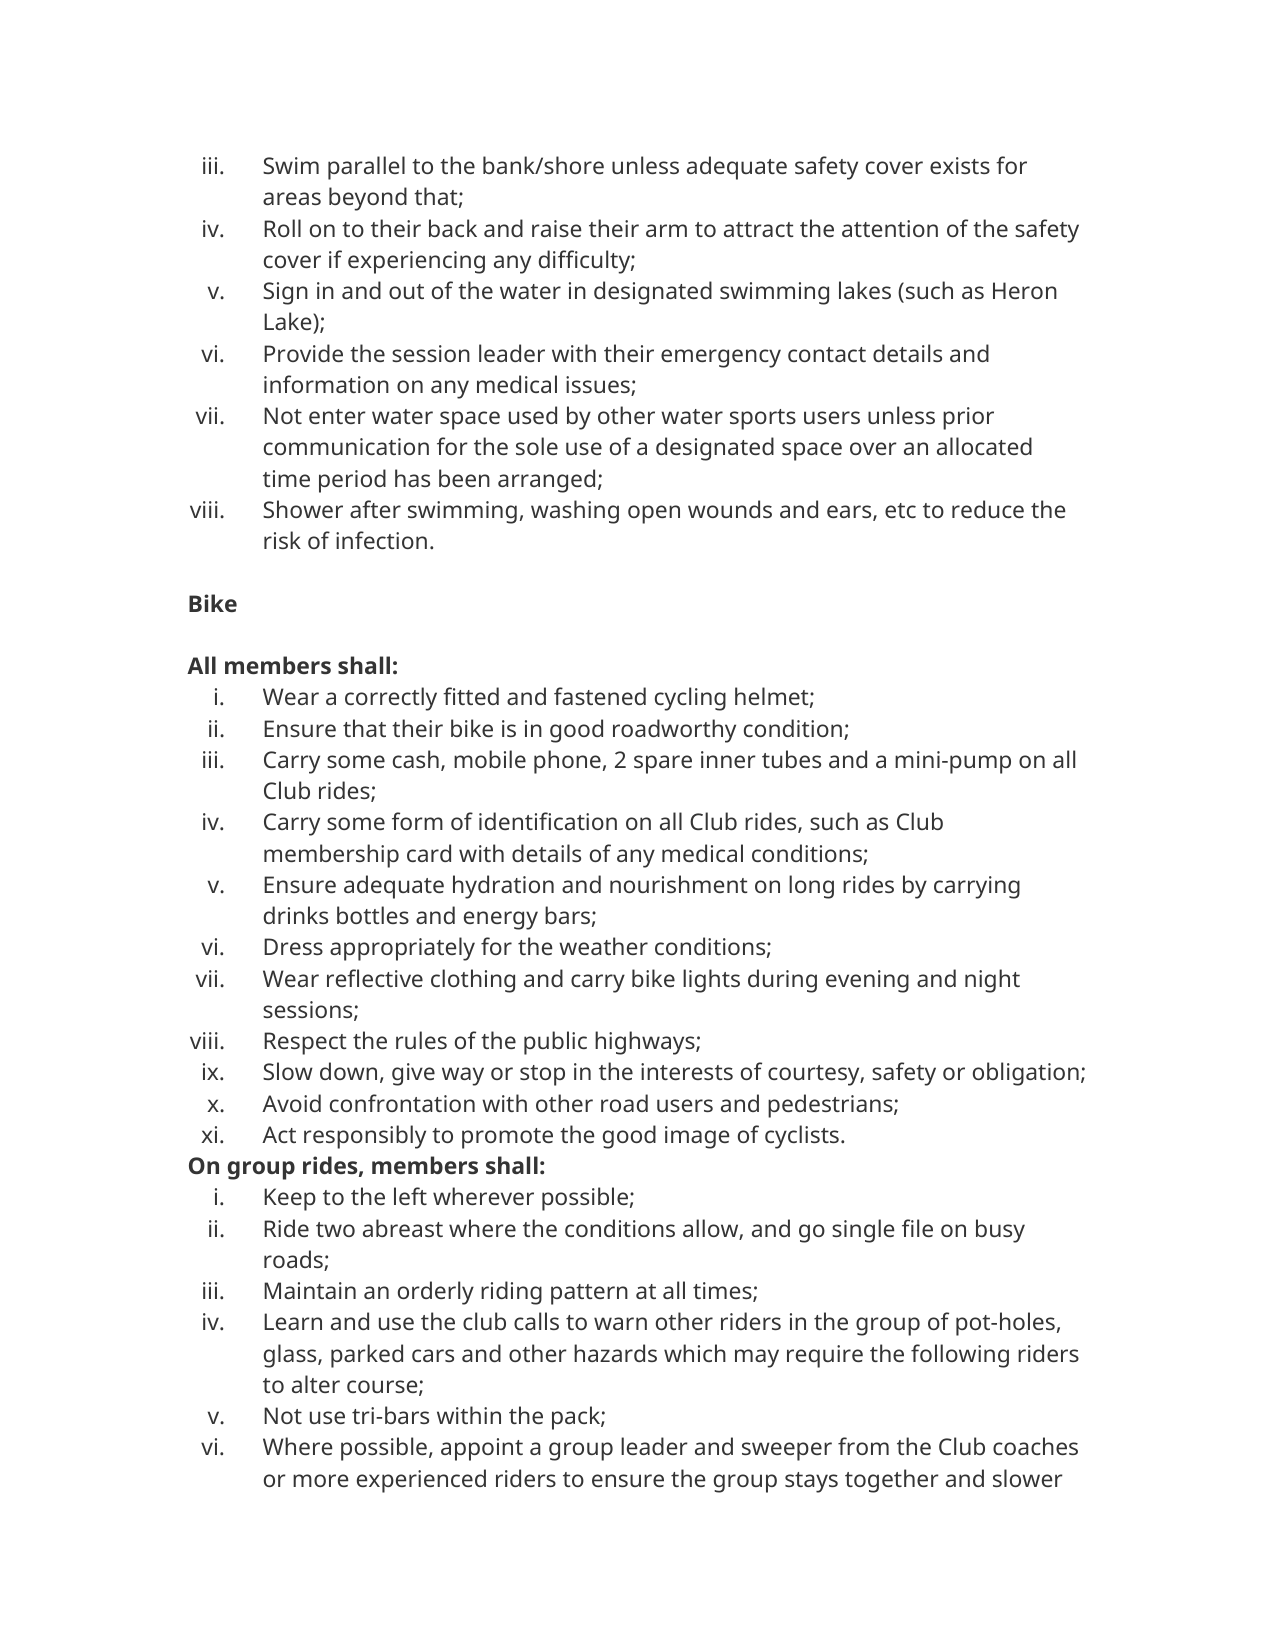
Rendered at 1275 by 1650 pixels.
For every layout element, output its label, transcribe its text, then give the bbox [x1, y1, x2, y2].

list Respect the rules of the public highways; [225, 1025, 1087, 1056]
list Carry some cash, mobile phone, 2 spare inner tubes and a mini-pump on all Club rides; [225, 744, 1087, 806]
list Provide the session leader with their emergency contact details and information on any medical issues; [225, 337, 1087, 400]
list Roll on to their back and raise their arm to attract the attention of the safety cover if experiencing any difficulty; [225, 212, 1087, 275]
list Shower after swimming, washing open wounds and ears, etc to reduce the risk of infection. [225, 494, 1087, 556]
list Wear reflective clothing and carry bike lights during evening and night sessions; [225, 962, 1087, 1025]
list Act responsibly to promote the good image of cyclists. [225, 1119, 1087, 1150]
list Slow down, give way or stop in the interests of courtesy, safety or obligation; [225, 1056, 1087, 1087]
list Sign in and out of the water in designated swimming lakes (such as Heron Lake); [225, 275, 1087, 337]
list Ensure that their bike is in good roadworthy condition; [225, 712, 1087, 744]
list Carry some form of identification on all Club rides, such as Club membership card with details of any medical conditions; [225, 806, 1087, 869]
text All members shall: [187, 650, 1087, 681]
list Wear a correctly fitted and fastened cycling helmet; [225, 681, 1087, 712]
list Not use tri-bars within the pack; [225, 1400, 1087, 1431]
list Avoid confrontation with other road users and pedestrians; [225, 1087, 1087, 1119]
list Ensure adequate hydration and nourishment on long rides by carrying drinks bottles and energy bars; [225, 869, 1087, 931]
list Maintain an orderly riding pattern at all times; [225, 1275, 1087, 1306]
list Ride two abreast where the conditions allow, and go single file on busy roads; [225, 1212, 1087, 1275]
text Bike [187, 587, 1087, 619]
text On group rides, members shall: [187, 1150, 1087, 1181]
list Swim parallel to the bank/shore unless adequate safety cover exists for areas beyond that; [225, 150, 1087, 212]
list Keep to the left wherever possible; [225, 1181, 1087, 1212]
list Not enter water space used by other water sports users unless prior communication for the sole use of a designated space over an allocated time period has been arranged; [225, 400, 1087, 494]
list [225, 1431, 1087, 1494]
list Dress appropriately for the weather conditions; [225, 931, 1087, 962]
list Learn and use the club calls to warn other riders in the group of pot-holes, glass, parked cars and other hazards which may require the following riders to alter course; [225, 1306, 1087, 1400]
